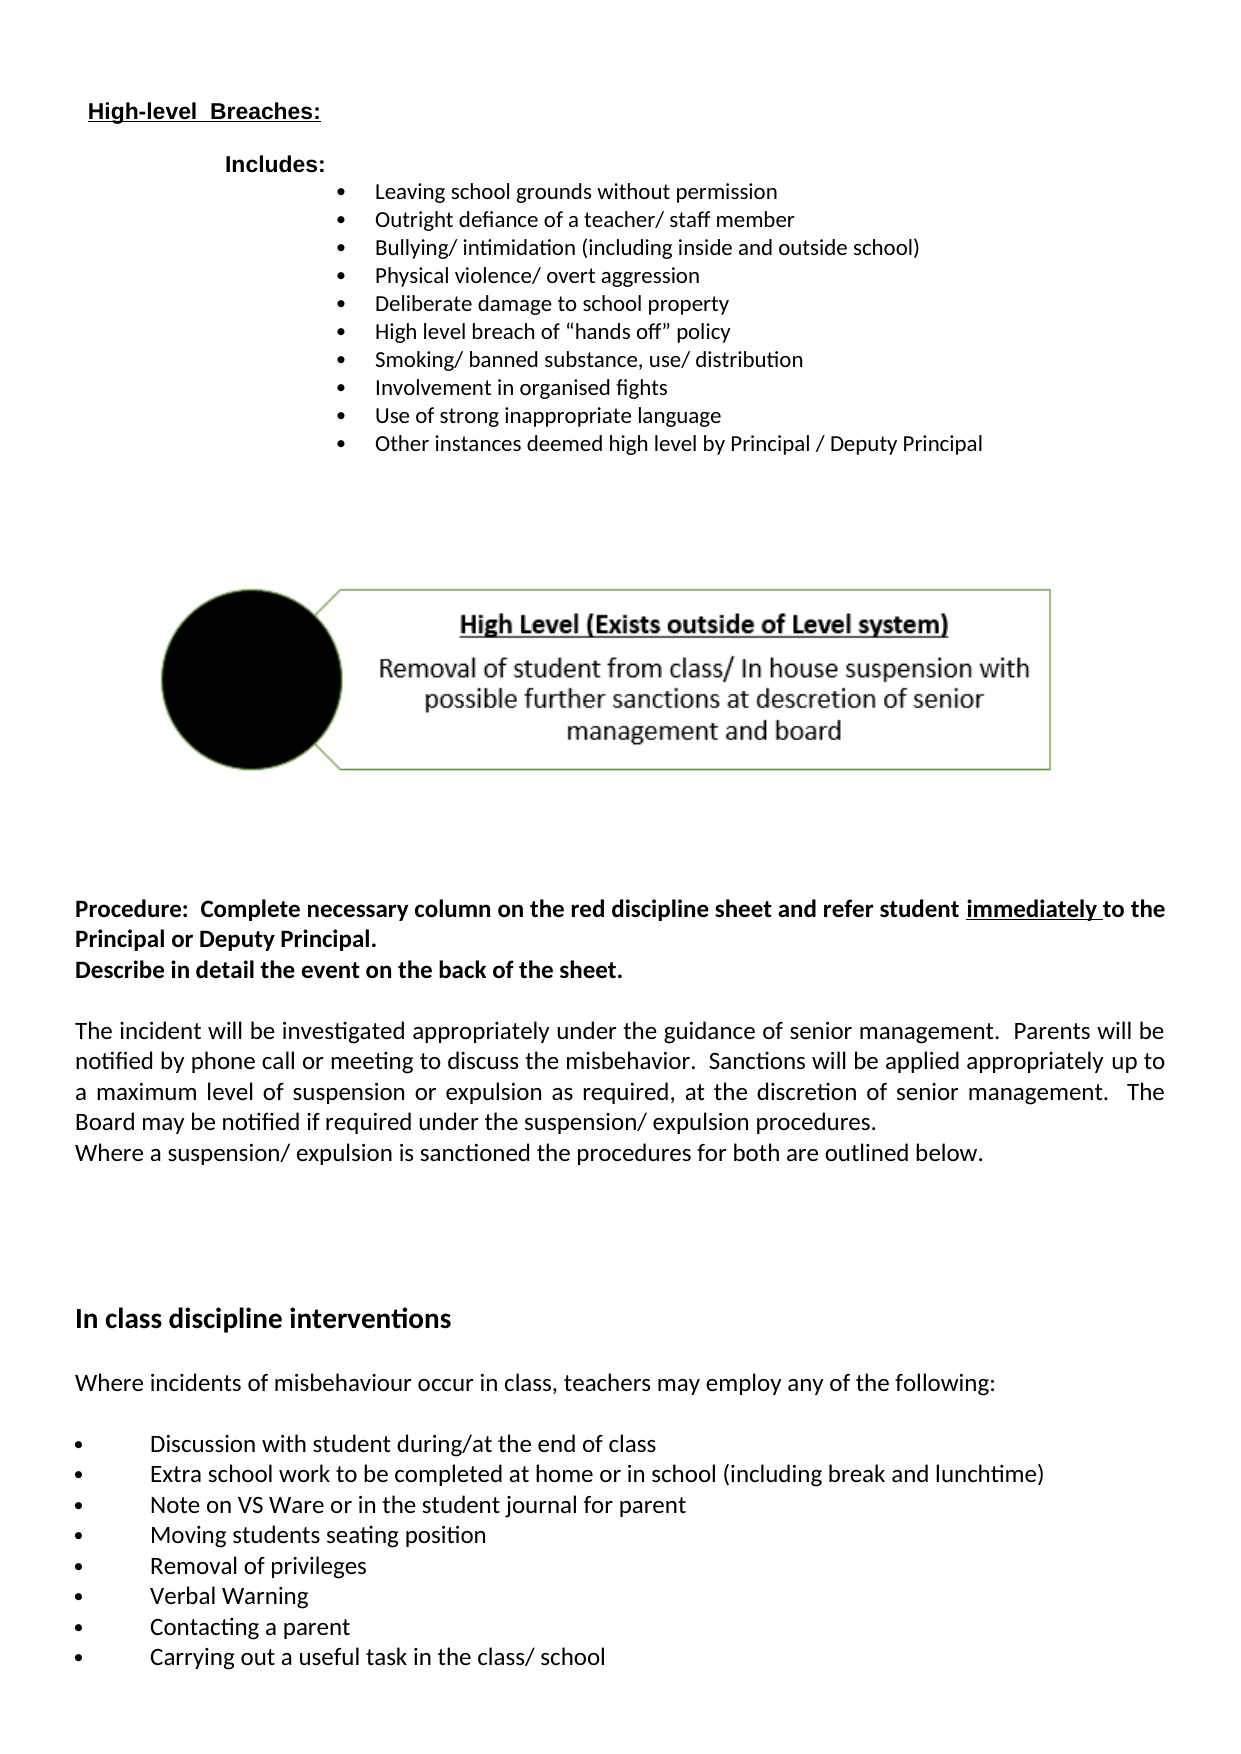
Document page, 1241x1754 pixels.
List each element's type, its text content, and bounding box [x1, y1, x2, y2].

list Physical violence/ overt aggression [337, 261, 1165, 289]
list Outright defiance of a teacher/ staff member [337, 205, 1165, 233]
list Other instances deemed high level by Principal / Deputy Principal [337, 429, 1165, 457]
list Use of strong inappropriate language [337, 401, 1165, 429]
list Moving students seating position [75, 1519, 1165, 1550]
list Bullying/ intimidation (including inside and outside school) [337, 233, 1165, 261]
list Removal of privileges [75, 1550, 1165, 1580]
picture [75, 566, 1166, 836]
text In class discipline interventions [75, 1301, 1165, 1336]
text The incident will be investigated appropriately under the guidance of senior management. Parents will be notified by phone call or meeting to discuss the misbehavior. Sanctions will be applied appropriately up to a maximum level of suspension or expulsion as required, at the discretion of senior management. The Board may be notified if required under the suspension/ expulsion procedures. [75, 1015, 1165, 1137]
text Procedure: Complete necessary column on the red discipline sheet and refer student immediately to the Principal or Deputy Principal. [75, 893, 1165, 954]
text Where incidents of misbehaviour occur in class, teachers may employ any of the following: [75, 1367, 1165, 1397]
list Smoking/ banned substance, use/ distribution [337, 345, 1165, 373]
list Note on VS Ware or in the student journal for parent [75, 1489, 1165, 1519]
list Contacting a parent [75, 1611, 1165, 1641]
list High level breach of “hands off” policy [337, 317, 1165, 345]
text Where a suspension/ expulsion is sanctioned the procedures for both are outlined below. [75, 1137, 1165, 1167]
text High-level Breaches: [75, 98, 1165, 124]
list Leaving school grounds without permission [337, 177, 1165, 205]
list Extra school work to be completed at home or in school (including break and lunchtime) [75, 1458, 1165, 1489]
list Carrying out a useful task in the class/ school [75, 1641, 1165, 1672]
text Includes: [75, 151, 1165, 177]
list Discussion with student during/at the end of class [75, 1428, 1165, 1458]
list Verbal Warning [75, 1580, 1165, 1611]
text Describe in detail the event on the back of the sheet. [75, 954, 1165, 984]
list Involvement in organised fights [337, 373, 1165, 401]
list Deliberate damage to school property [337, 289, 1165, 317]
